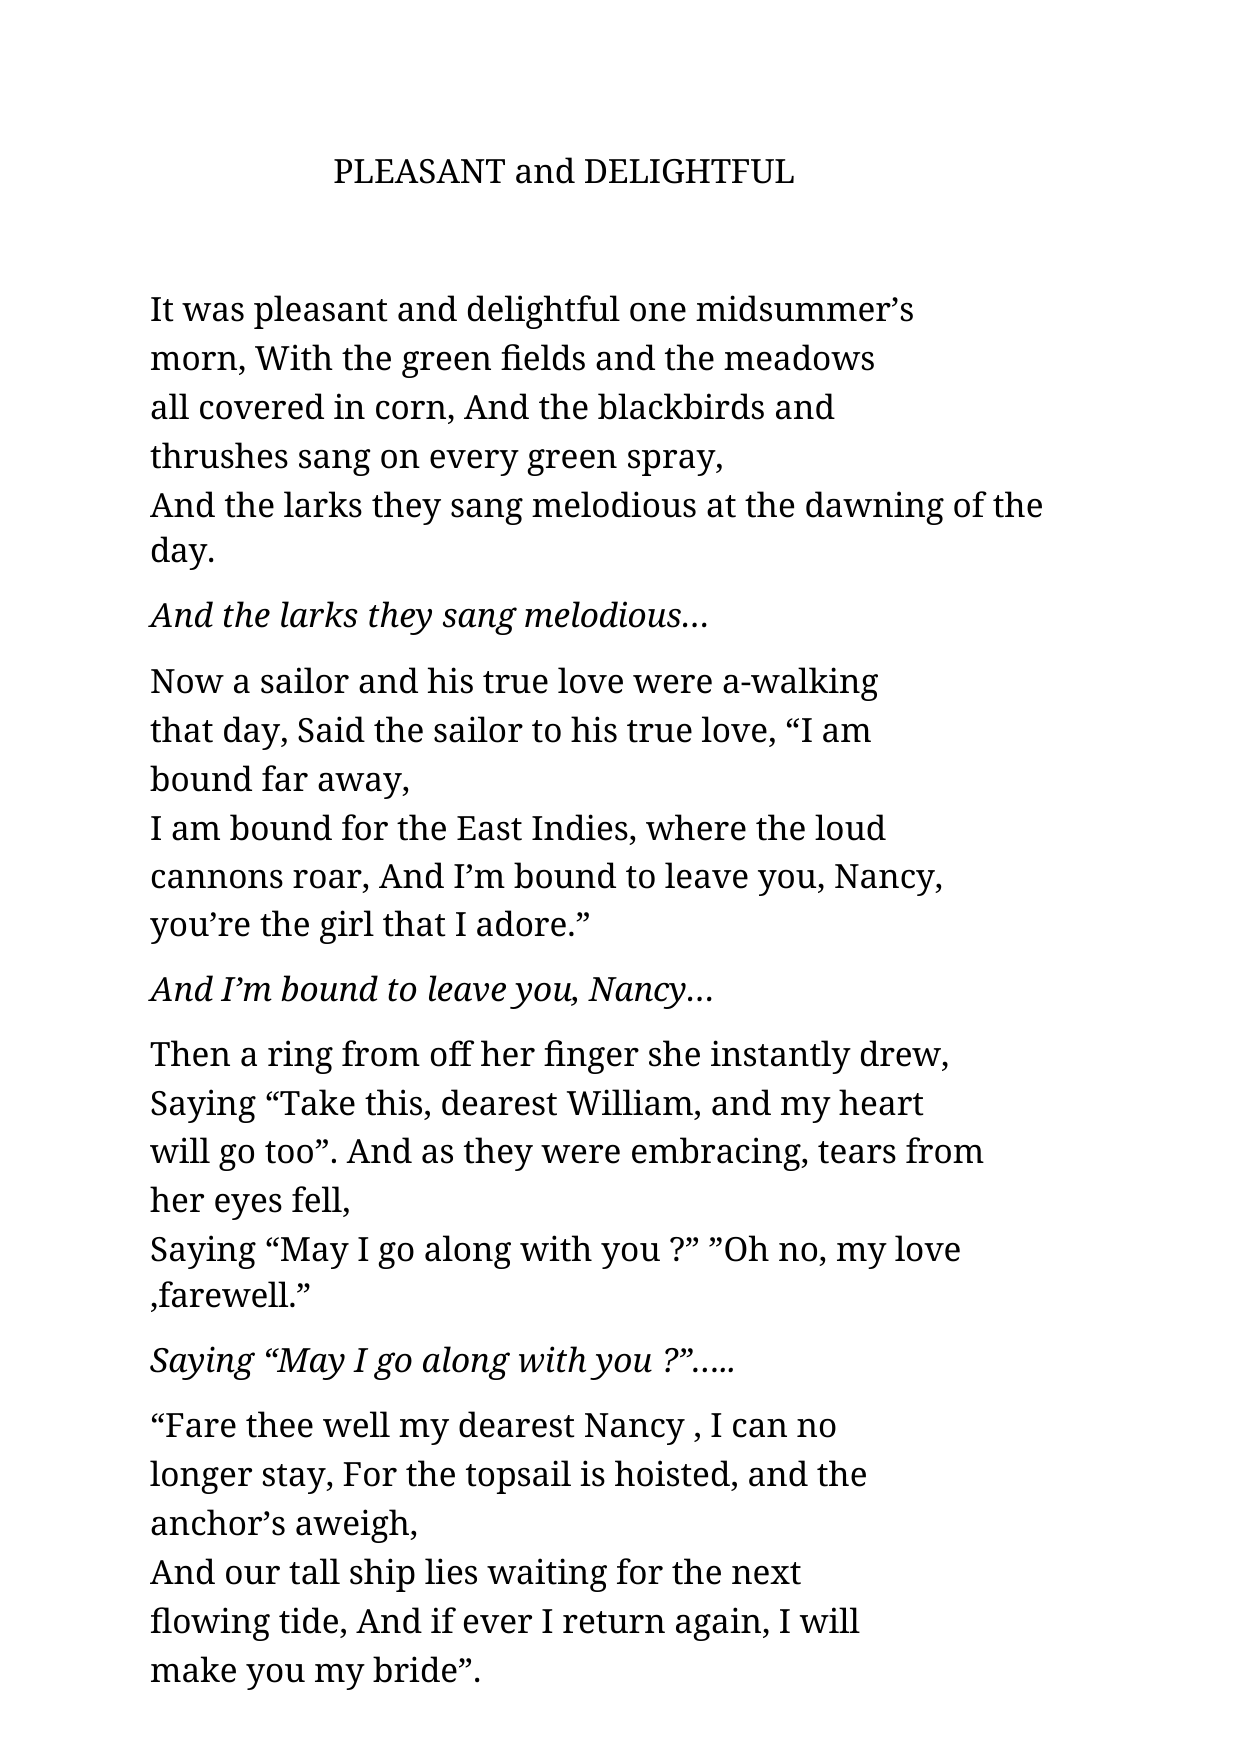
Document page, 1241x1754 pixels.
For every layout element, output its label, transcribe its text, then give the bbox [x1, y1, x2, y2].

text PLEASANT and DELIGHTFUL [333, 148, 1065, 193]
text And the larks they sang melodious at the dawning of the day. [150, 482, 1065, 573]
text Saying “May I go along with you ?” ”Oh no, my love ,farewell.” [150, 1226, 1065, 1317]
text Then a ring from off her finger she instantly drew, [150, 1031, 1065, 1077]
text I am bound for the East Indies, where the loud cannons roar, And I’m bound to leave you, Nancy, you’re the girl that I adore.” [150, 804, 990, 946]
text It was pleasant and delightful one midsummer’s morn, With the green fields and the meadows all covered in corn, And the blackbirds and thrushes sang on every green spray, [150, 286, 916, 478]
text Saying “Take this, dearest William, and my heart will go too”. And as they were embracing, tears from her eyes fell, [150, 1079, 990, 1223]
text Saying “May I go along with you ?”….. [150, 1337, 1065, 1382]
text And our tall ship lies waiting for the next flowing tide, And if ever I return again, I will make you my bride”. [150, 1548, 897, 1692]
text Now a sailor and his true love were a-walking that day, Said the sailor to his true love, “I am bound far away, [150, 657, 897, 801]
text And I’m bound to leave you, Nancy… [150, 966, 1065, 1011]
text “Fare thee well my dearest Nancy , I can no longer stay, For the topsail is hoisted, and the anchor’s aweigh, [150, 1402, 897, 1545]
text And the larks they sang melodious… [150, 592, 1065, 638]
